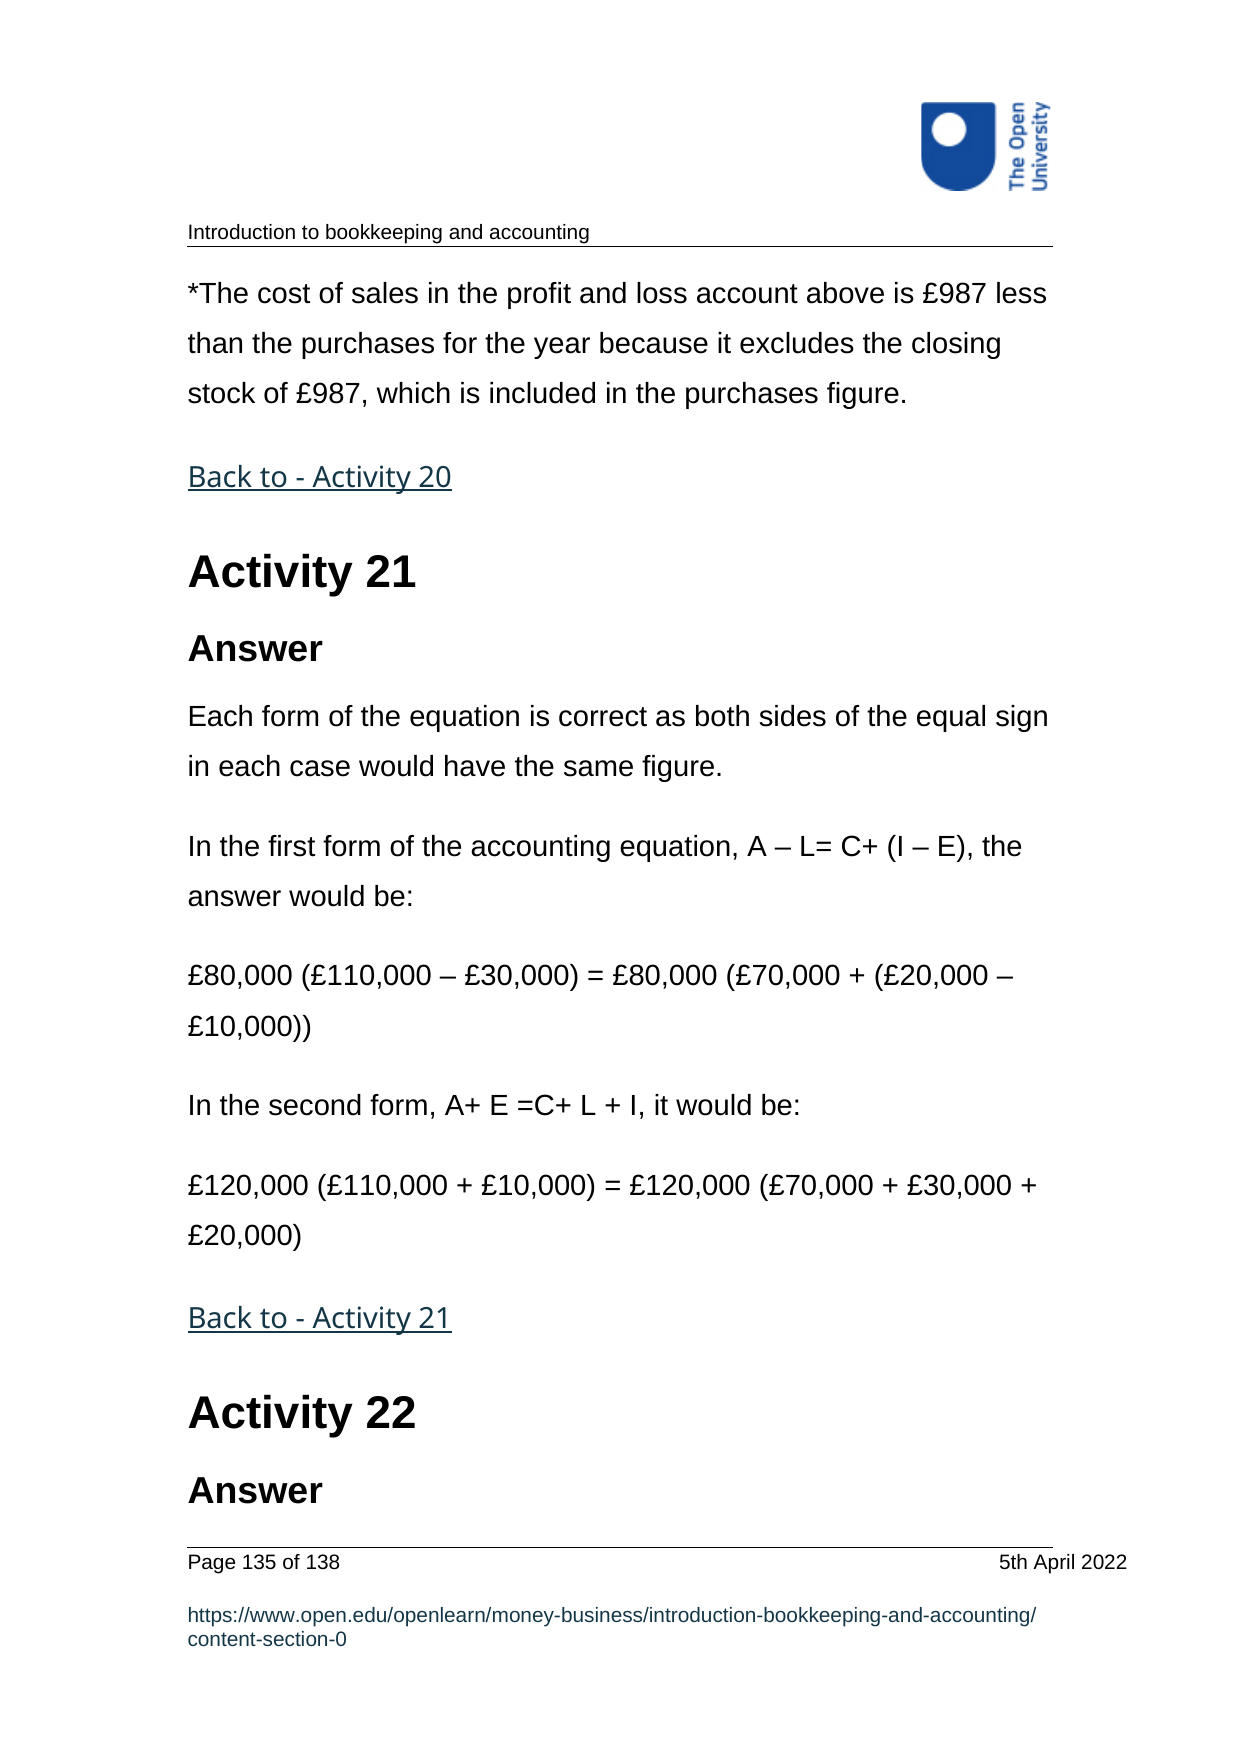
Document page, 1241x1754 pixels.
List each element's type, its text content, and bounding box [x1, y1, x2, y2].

subtitle Answer [187, 1468, 1053, 1511]
text £80,000 (£110,000 – £30,000) = £80,000 (£70,000 + (£20,000 – £10,000)) [187, 958, 1053, 1042]
text *The cost of sales in the profit and loss account above is £987 less than the purchases for the year because it excludes the closing stock of £987, which is included in the purchases figure. [187, 276, 1053, 410]
subtitle Activity 21 [187, 544, 1053, 597]
picture [921, 102, 1052, 191]
text £120,000 (£110,000 + £10,000) = £120,000 (£70,000 + £30,000 + £20,000) [187, 1168, 1053, 1251]
text Back to - Activity 21 [187, 1297, 1053, 1337]
text In the second form, A+ E =C+ L + I, it would be: [187, 1088, 1053, 1122]
text In the first form of the accounting equation, A – L= C+ (I – E), the answer would be: [187, 828, 1053, 912]
subtitle Answer [187, 626, 1053, 669]
text Back to - Activity 20 [187, 456, 1053, 496]
subtitle Activity 22 [187, 1386, 1053, 1439]
text Each form of the equation is correct as both sides of the equal sign in each case would have the same figure. [187, 699, 1053, 783]
